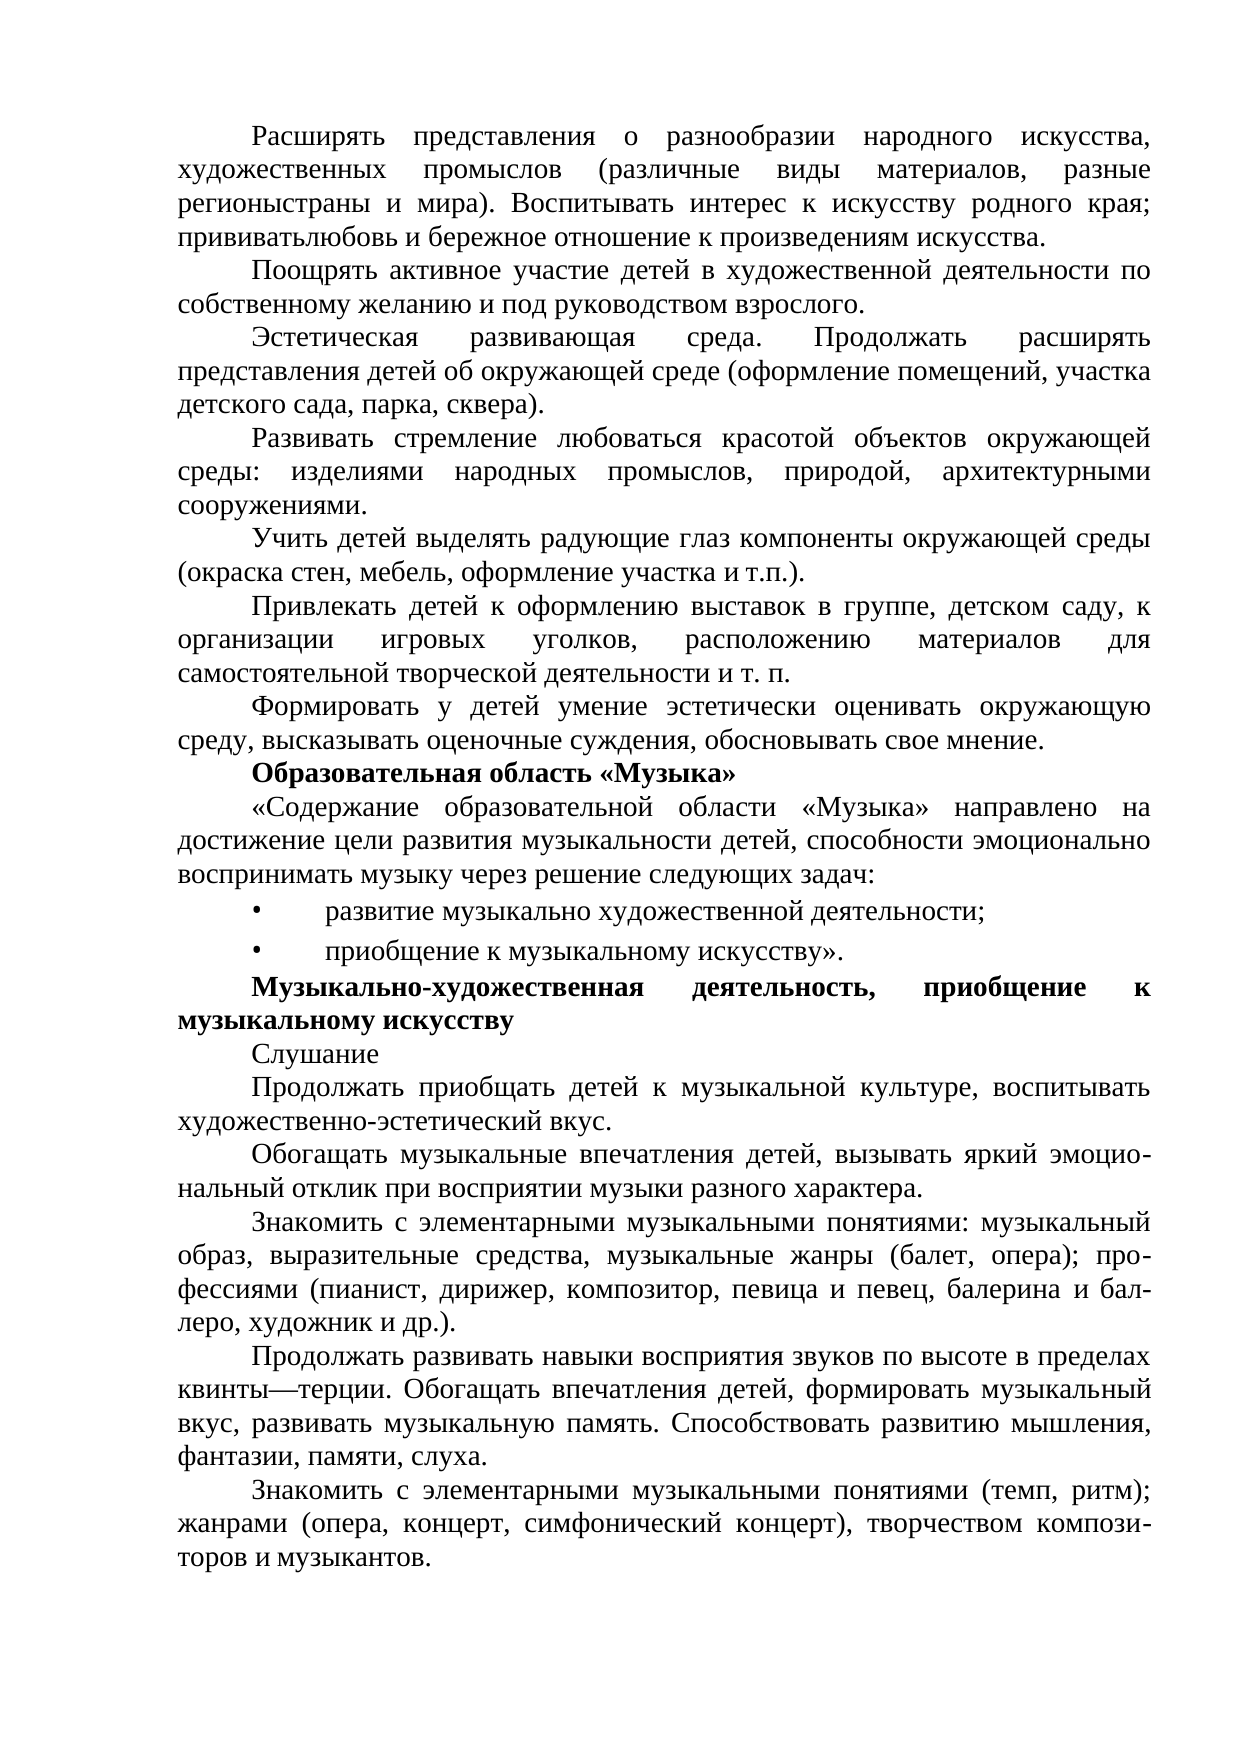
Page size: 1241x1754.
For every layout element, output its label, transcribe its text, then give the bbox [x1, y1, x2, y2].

text Обогащать музыкальные впечатления детей, вызывать яркий эмоциональный отклик при восприятии музыки разного характера. [177, 1137, 1152, 1204]
text Образовательная область «Музыка» [177, 755, 1152, 789]
text «Содержание образовательной области «Музыка» направлено на достижение цели развития музыкальности детей, способности эмоционально воспринимать музыку через решение следующих задач: [177, 789, 1152, 889]
text Знакомить с элементарными музыкальными понятиями: музыкальный образ, выразительные средства, музыкальные жанры (балет, опера); профессиями (пианист, дирижер, композитор, певица и певец, балерина и бал-леро, художник и др.). [177, 1204, 1152, 1338]
text Формировать у детей умение эстетически оценивать окружающую среду, высказывать оценочные суждения, обосновывать свое мнение. [177, 688, 1152, 755]
text Продолжать приобщать детей к музыкальной культуре, воспитывать художественно-эстетический вкус. [177, 1069, 1152, 1137]
text Привлекать детей к оформлению выставок в группе, детском саду, к организации игровых уголков, расположению материалов для самостоятельной творческой деятельности и т. п. [177, 588, 1152, 688]
text Учить детей выделять радующие глаз компоненты окружающей среды (окраска стен, мебель, оформление участка и т.п.). [177, 521, 1152, 588]
text Слушание [177, 1036, 1152, 1069]
text Развивать стремление любоваться красотой объектов окружающей среды: изделиями народных промыслов, природой, архитектурными сооружениями. [177, 420, 1152, 521]
text Продолжать развивать навыки восприятия звуков по высоте в пределах квинты—терции. Обогащать впечатления детей, формировать музыкальный вкус, развивать музыкальную память. Способствовать развитию мышления, фантазии, памяти, слуха. [177, 1338, 1152, 1472]
text Музыкально-художественная деятельность, приобщение к музыкальному искусству [177, 969, 1152, 1036]
list развитие музыкально художественной деятельности; [177, 889, 1152, 929]
text Знакомить с элементарными музыкальными понятиями (темп, ритм); жанрами (опера, концерт, симфонический концерт), творчеством композиторов и музыкантов. [177, 1472, 1152, 1573]
text Расширять представления о разнообразии народного искусства, художественных промыслов (различные виды материалов, разные регионыстраны и мира). Воспитывать интерес к искусству родного края; прививатьлюбовь и бережное отношение к произведениям искусства. [177, 118, 1152, 252]
text Поощрять активное участие детей в художественной деятельности по собственному желанию и под руководством взрослого. [177, 252, 1152, 319]
text Эстетическая развивающая среда. Продолжать расширять представления детей об окружающей среде (оформление помещений, участка детского сада, парка, сквера). [177, 319, 1152, 420]
list приобщение к музыкальному искусству». [177, 929, 1152, 969]
